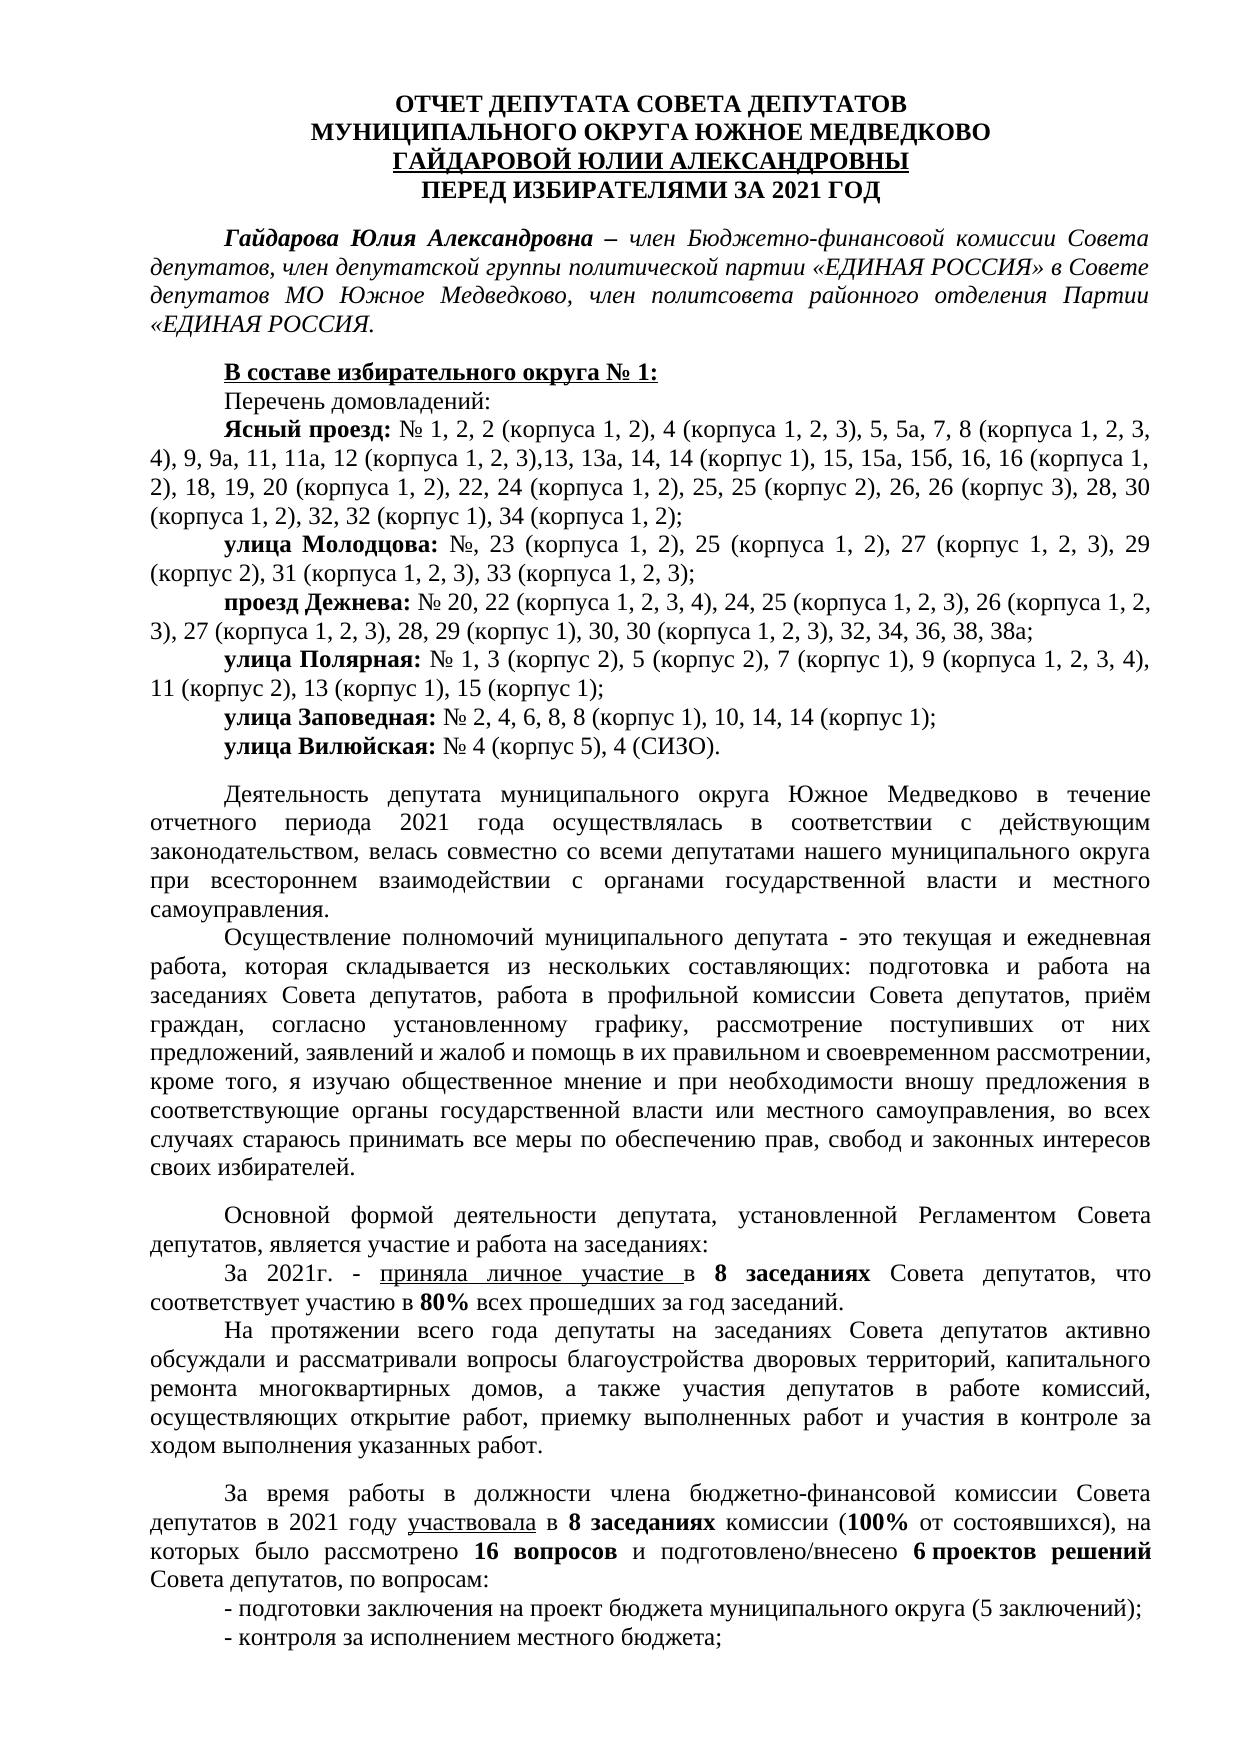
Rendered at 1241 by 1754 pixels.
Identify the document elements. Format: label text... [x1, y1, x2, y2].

text ГАЙДАРОВОЙ ЮЛИИ АЛЕКСАНДРОВНЫ [150, 146, 1152, 175]
text В составе избирательного округа № 1: [150, 357, 1152, 386]
text ПЕРЕД ИЗБИРАТЕЛЯМИ ЗА 2021 ГОД [150, 175, 1152, 204]
text Перечень домовладений: [150, 386, 1152, 414]
text МУНИЦИПАЛЬНОГО ОКРУГА ЮЖНОЕ МЕДВЕДКОВО [150, 117, 1152, 146]
text ОТЧЕТ ДЕПУТАТА СОВЕТА ДЕПУТАТОВ [150, 89, 1152, 117]
text - подготовки заключения на проект бюджета муниципального округа (5 заключений); [150, 1593, 1152, 1622]
text улица Полярная: № 1, 3 (корпус 2), 5 (корпус 2), 7 (корпус 1), 9 (корпуса 1, 2, 3, 4), 11 (корпус 2), 13 (корпус 1), 15 (корпус 1); [150, 644, 1152, 702]
text - контроля за исполнением местного бюджета; [150, 1622, 1152, 1651]
text улица Заповедная: № 2, 4, 6, 8, 8 (корпус 1), 10, 14, 14 (корпус 1); [150, 702, 1152, 731]
text проезд Дежнева: № 20, 22 (корпуса 1, 2, 3, 4), 24, 25 (корпуса 1, 2, 3), 26 (корпуса 1, 2, 3), 27 (корпуса 1, 2, 3), 28, 29 (корпус 1), 30, 30 (корпуса 1, 2, 3), 32, 34, 36, 38, 38а; [150, 587, 1152, 644]
text Осуществление полномочий муниципального депутата - это текущая и ежедневная работа, которая складывается из нескольких составляющих: подготовка и работа на заседаниях Совета депутатов, работа в профильной комиссии Совета депутатов, приём граждан, согласно установленному графику, рассмотрение поступивших от них предложений, заявлений и жалоб и помощь в их правильном и своевременном рассмотрении, кроме того, я изучаю общественное мнение и при необходимости вношу предложения в соответствующие органы государственной власти или местного самоуправления, во всех случаях стараюсь принимать все меры по обеспечению прав, свобод и законных интересов своих избирателей. [150, 922, 1152, 1181]
text За 2021г. - приняла личное участие в 8 заседаниях Совета депутатов, что соответствует участию в 80% всех прошедших за год заседаний. [150, 1258, 1152, 1315]
text улица Молодцова: №, 23 (корпуса 1, 2), 25 (корпуса 1, 2), 27 (корпус 1, 2, 3), 29 (корпус 2), 31 (корпуса 1, 2, 3), 33 (корпуса 1, 2, 3); [150, 529, 1152, 587]
text Основной формой деятельности депутата, установленной Регламентом Совета депутатов, является участие и работа на заседаниях: [150, 1200, 1152, 1258]
text улица Вилюйская: № 4 (корпус 5), 4 (СИЗО). [150, 731, 1152, 759]
text Гайдарова Юлия Александровна – член Бюджетно-финансовой комиссии Совета депутатов, член депутатской группы политической партии «ЕДИНАЯ РОССИЯ» в Совете депутатов МО Южное Медведково, член политсовета районного отделения Партии «ЕДИНАЯ РОССИЯ. [150, 223, 1152, 338]
text Ясный проезд: № 1, 2, 2 (корпуса 1, 2), 4 (корпуса 1, 2, 3), 5, 5а, 7, 8 (корпуса 1, 2, 3, 4), 9, 9а, 11, 11а, 12 (корпуса 1, 2, 3),13, 13а, 14, 14 (корпус 1), 15, 15а, 15б, 16, 16 (корпуса 1, 2), 18, 19, 20 (корпуса 1, 2), 22, 24 (корпуса 1, 2), 25, 25 (корпус 2), 26, 26 (корпус 3), 28, 30 (корпуса 1, 2), 32, 32 (корпус 1), 34 (корпуса 1, 2); [150, 414, 1152, 529]
text Деятельность депутата муниципального округа Южное Медведково в течение отчетного периода 2021 года осуществлялась в соответствии с действующим законодательством, велась совместно со всеми депутатами нашего муниципального округа при всестороннем взаимодействии с органами государственной власти и местного самоуправления. [150, 779, 1152, 922]
text На протяжении всего года депутаты на заседаниях Совета депутатов активно обсуждали и рассматривали вопросы благоустройства дворовых территорий, капитального ремонта многоквартирных домов, а также участия депутатов в работе комиссий, осуществляющих открытие работ, приемку выполненных работ и участия в контроле за ходом выполнения указанных работ. [150, 1315, 1152, 1459]
text За время работы в должности члена бюджетно-финансовой комиссии Совета депутатов в 2021 году участвовала в 8 заседаниях комиссии (100% от состоявшихся), на которых было рассмотрено 16 вопросов и подготовлено/внесено 6 проектов решений Совета депутатов, по вопросам: [150, 1478, 1152, 1593]
